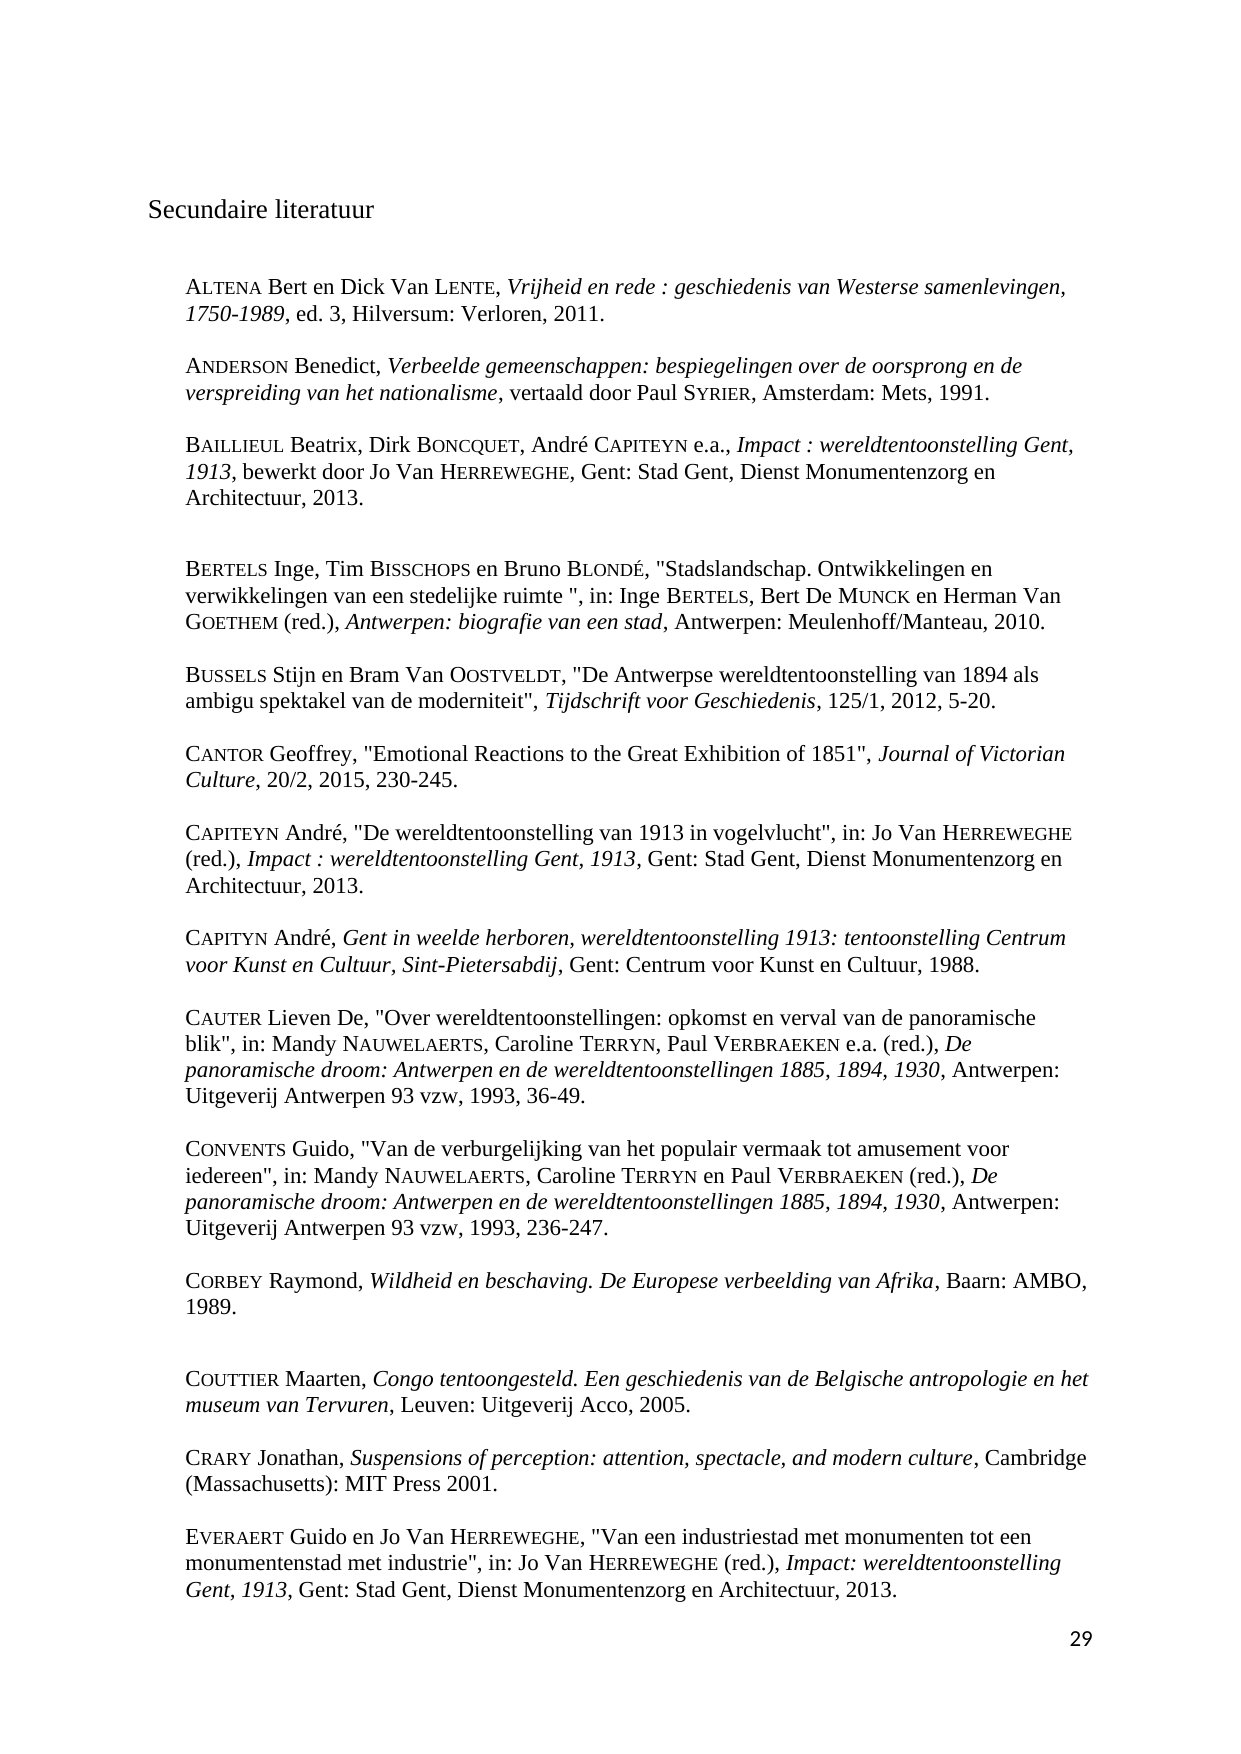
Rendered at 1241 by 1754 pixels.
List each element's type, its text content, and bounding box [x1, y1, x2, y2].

text Cauter Lieven De, "Over wereldtentoonstellingen: opkomst en verval van de panoramische blik", in: Mandy Nauwelaerts, Caroline Terryn, Paul Verbraeken e.a. (red.), De panoramische droom: Antwerpen en de wereldtentoonstellingen 1885, 1894, 1930, Antwerpen: Uitgeverij Antwerpen 93 vzw, 1993, 36-49. [185, 1003, 1092, 1109]
text Baillieul Beatrix, Dirk Boncquet, André Capiteyn e.a., Impact : wereldtentoonstelling Gent, 1913, bewerkt door Jo Van Herreweghe, Gent: Stad Gent, Dienst Monumentenzorg en Architectuur, 2013. [185, 431, 1092, 510]
text Bertels Inge, Tim Bisschops en Bruno Blondé, "Stadslandschap. Ontwikkelingen en verwikkelingen van een stedelijke ruimte ", in: Inge Bertels, Bert De Munck en Herman Van Goethem (red.), Antwerpen: biografie van een stad, Antwerpen: Meulenhoff/Manteau, 2010. [185, 556, 1092, 634]
text Convents Guido, "Van de verburgelijking van het populair vermaak tot amusement voor iedereen", in: Mandy Nauwelaerts, Caroline Terryn en Paul Verbraeken (red.), De panoramische droom: Antwerpen en de wereldtentoonstellingen 1885, 1894, 1930, Antwerpen: Uitgeverij Antwerpen 93 vzw, 1993, 236-247. [185, 1135, 1092, 1241]
text Capityn André, Gent in weelde herboren, wereldtentoonstelling 1913: tentoonstelling Centrum voor Kunst en Cultuur, Sint-Pietersabdij, Gent: Centrum voor Kunst en Cultuur, 1988. [185, 924, 1092, 977]
text Couttier Maarten, Congo tentoongesteld. Een geschiedenis van de Belgische antropologie en het museum van Tervuren, Leuven: Uitgeverij Acco, 2005. [185, 1365, 1092, 1418]
text Altena Bert en Dick Van Lente, Vrijheid en rede : geschiedenis van Westerse samenlevingen, 1750-1989, ed. 3, Hilversum: Verloren, 2011. [185, 273, 1092, 326]
text Crary Jonathan, Suspensions of perception: attention, spectacle, and modern culture, Cambridge (Massachusetts): MIT Press 2001. [185, 1444, 1092, 1497]
text Anderson Benedict, Verbeelde gemeenschappen: bespiegelingen over de oorsprong en de verspreiding van het nationalisme, vertaald door Paul Syrier, Amsterdam: Mets, 1991. [185, 352, 1092, 405]
text Corbey Raymond, Wildheid en beschaving. De Europese verbeelding van Afrika, Baarn: AMBO, 1989. [185, 1267, 1092, 1320]
text Capiteyn André, "De wereldtentoonstelling van 1913 in vogelvlucht", in: Jo Van Herreweghe (red.), Impact : wereldtentoonstelling Gent, 1913, Gent: Stad Gent, Dienst Monumentenzorg en Architectuur, 2013. [185, 819, 1092, 898]
text Cantor Geoffrey, "Emotional Reactions to the Great Exhibition of 1851", Journal of Victorian Culture, 20/2, 2015, 230-245. [185, 740, 1092, 793]
text Everaert Guido en Jo Van Herreweghe, "Van een industriestad met monumenten tot een monumentenstad met industrie", in: Jo Van Herreweghe (red.), Impact: wereldtentoonstelling Gent, 1913, Gent: Stad Gent, Dienst Monumentenzorg en Architectuur, 2013. [185, 1523, 1092, 1602]
subtitle Secundaire literatuur [148, 193, 1092, 224]
text Bussels Stijn en Bram Van Oostveldt, "De Antwerpse wereldtentoonstelling van 1894 als ambigu spektakel van de moderniteit", Tijdschrift voor Geschiedenis, 125/1, 2012, 5-20. [185, 661, 1092, 714]
